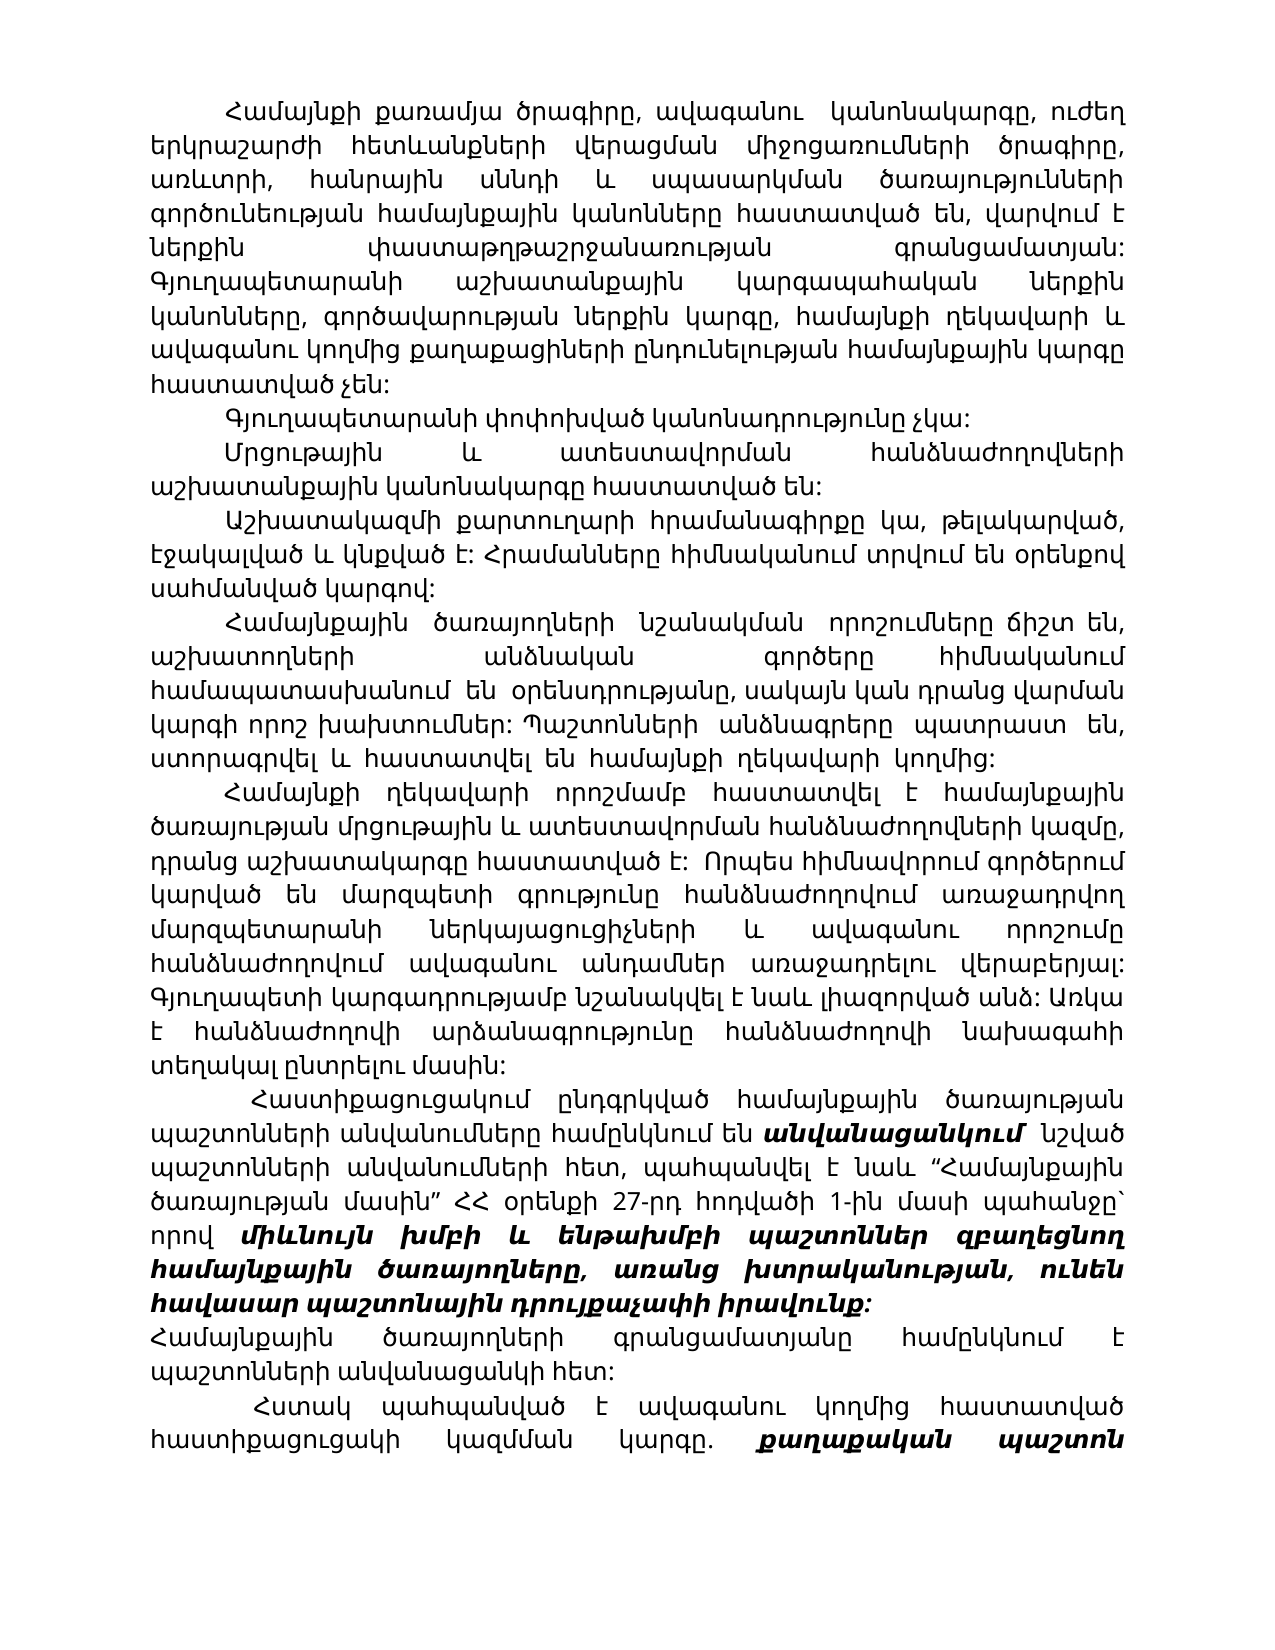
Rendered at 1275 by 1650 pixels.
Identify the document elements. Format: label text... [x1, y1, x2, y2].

text Համայնքի ղեկավարի որոշմամբ հաստատվել է համայնքային ծառայության մրցութային և ատեստավորման հանձնաժողովների կազմը, դրանց աշխատակարգը հաստատված է: Որպես հիմնավորում գործերում կարված են մարզպետի գրությունը հանձնաժողովում առաջադրվող մարզպետարանի ներկայացուցիչների և ավագանու որոշումը հանձնաժողովում ավագանու անդամներ առաջադրելու վերաբերյալ: Գյուղապետի կարգադրությամբ նշանակվել է նաև լիազորված անձ: Առկա է հանձնաժողովի արձանագրությունը հանձնաժողովի նախագահի տեղակալ ընտրելու մասին: [150, 775, 1125, 1082]
text Համայնքային ծառայողների նշանակման որոշումները ճիշտ են, աշխատողների անձնական գործերը հիմնականում համապատասխանում են օրենսդրությանը, սակայն կան դրանց վարման կարգի որոշ խախտումներ: Պաշտոնների անձնագրերը պատրաստ են, ստորագրվել և հաստատվել են համայնքի ղեկավարի կողմից: [150, 605, 1125, 775]
text Համայնքի քառամյա ծրագիրը, ավագանու կանոնակարգը, ուժեղ երկրաշարժի հետևանքների վերացման միջոցառումների ծրագիրը, առևտրի, հանրային սննդի և սպասարկման ծառայությունների գործունեության համայնքային կանոնները հաստատված են, վարվում է ներքին փաստաթղթաշրջանառության գրանցամատյան: Գյուղապետարանի աշխատանքային կարգապահական ներքին կանոնները, գործավարության ներքին կարգը, համայնքի ղեկավարի և ավագանու կողմից քաղաքացիների ընդունելության համայնքային կարգը հաստատված չեն: [150, 94, 1125, 400]
text Հաստիքացուցակում ընդգրկված համայնքային ծառայության պաշտոնների անվանումները համընկնում են անվանացանկում նշված պաշտոնների անվանումների հետ, պահպանվել է նաև “Համայնքային ծառայության մասին” ՀՀ օրենքի 27-րդ հոդվածի 1-ին մասի պահանջը` որով միևնույն խմբի և ենթախմբի պաշտոններ զբաղեցնող համայնքային ծառայողները, առանց խտրականության, ունեն հավասար պաշտոնային դրույքաչափի իրավունք: [150, 1082, 1125, 1320]
text Գյուղապետարանի փոփոխված կանոնադրությունը չկա: [150, 400, 1125, 434]
text Մրցութային և ատեստավորման հանձնաժողովների աշխատանքային կանոնակարգը հաստատված են: [150, 434, 1125, 502]
text Համայնքային ծառայողների գրանցամատյանը համընկնում է պաշտոնների անվանացանկի հետ: [150, 1320, 1125, 1388]
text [150, 1388, 1125, 1456]
text Աշխատակազմի քարտուղարի հրամանագիրքը կա, թելակարված, էջակալված և կնքված է: Հրամանները հիմնականում տրվում են օրենքով սահմանված կարգով: [150, 502, 1125, 605]
